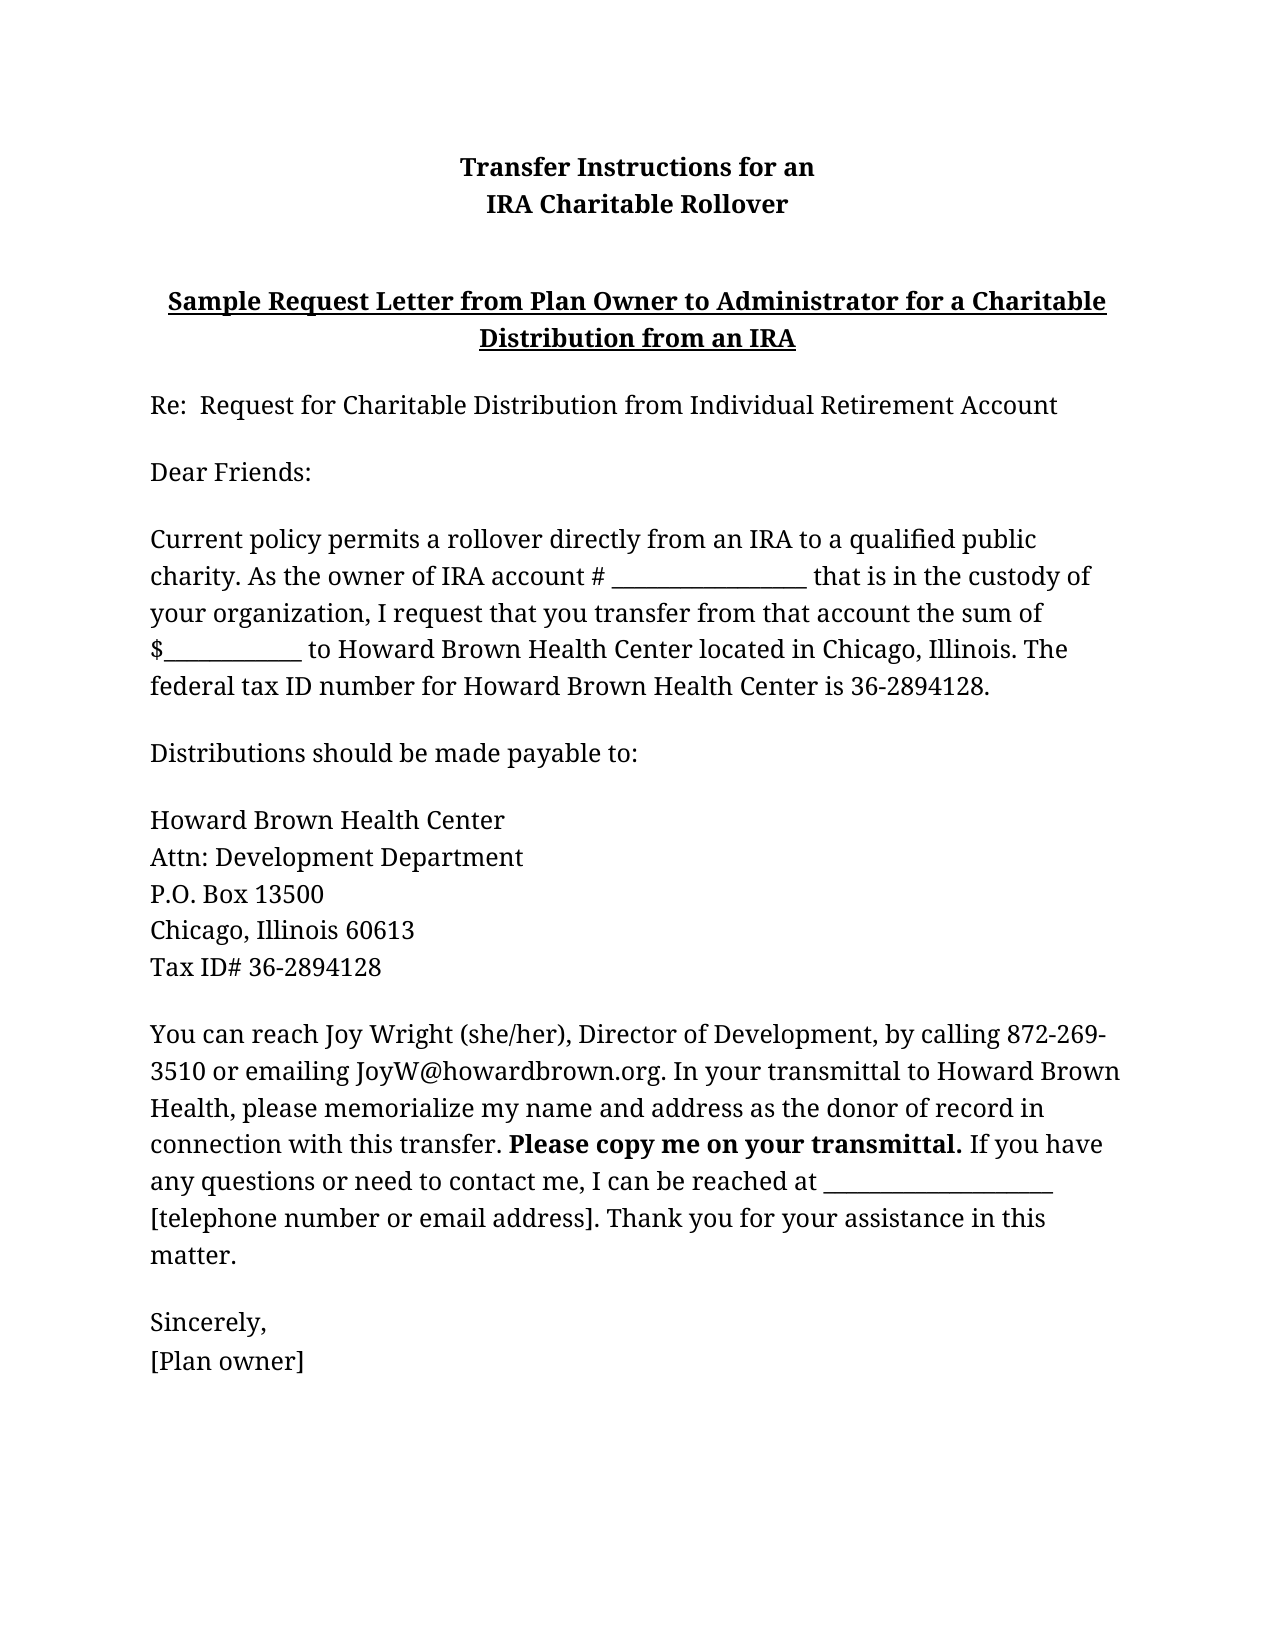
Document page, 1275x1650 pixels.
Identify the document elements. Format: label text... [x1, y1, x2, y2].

text Distributions should be made payable to: [150, 736, 1125, 770]
text Sample Request Letter from Plan Owner to Administrator for a Charitable Distribution from an IRA [150, 284, 1125, 355]
text Chicago, Illinois 60613 [150, 913, 1125, 947]
text Howard Brown Health Center [150, 803, 1125, 837]
text P.O. Box 13500 [150, 876, 1125, 910]
text Sincerely, [150, 1304, 1125, 1338]
text Re: Request for Charitable Distribution from Individual Retirement Account [150, 388, 1125, 422]
text IRA Charitable Rollover [150, 187, 1125, 221]
text [Plan owner] [150, 1343, 1125, 1378]
text Tax ID# 36-2894128 [150, 950, 1125, 984]
text Current policy permits a rollover directly from an IRA to a qualified public charity. As the owner of IRA account # _________________ that is in the custody of your organization, I request that you transfer from that account the sum of $____________ to Howard Brown Health Center located in Chicago, Illinois. The federal tax ID number for Howard Brown Health Center is 36-2894128. [150, 522, 1125, 703]
text Dear Friends: [150, 455, 1125, 489]
text You can reach Joy Wright (she/her), Director of Development, by calling 872-269-3510 or emailing JoyW@howardbrown.org. In your transmittal to Howard Brown Health, please memorialize my name and address as the donor of record in connection with this transfer. Please copy me on your transmittal. If you have any questions or need to contact me, I can be reached at ____________________ [telephone number or email address]. Thank you for your assistance in this matter. [150, 1017, 1125, 1271]
text Attn: Development Department [150, 839, 1125, 873]
text Transfer Instructions for an [150, 150, 1125, 184]
